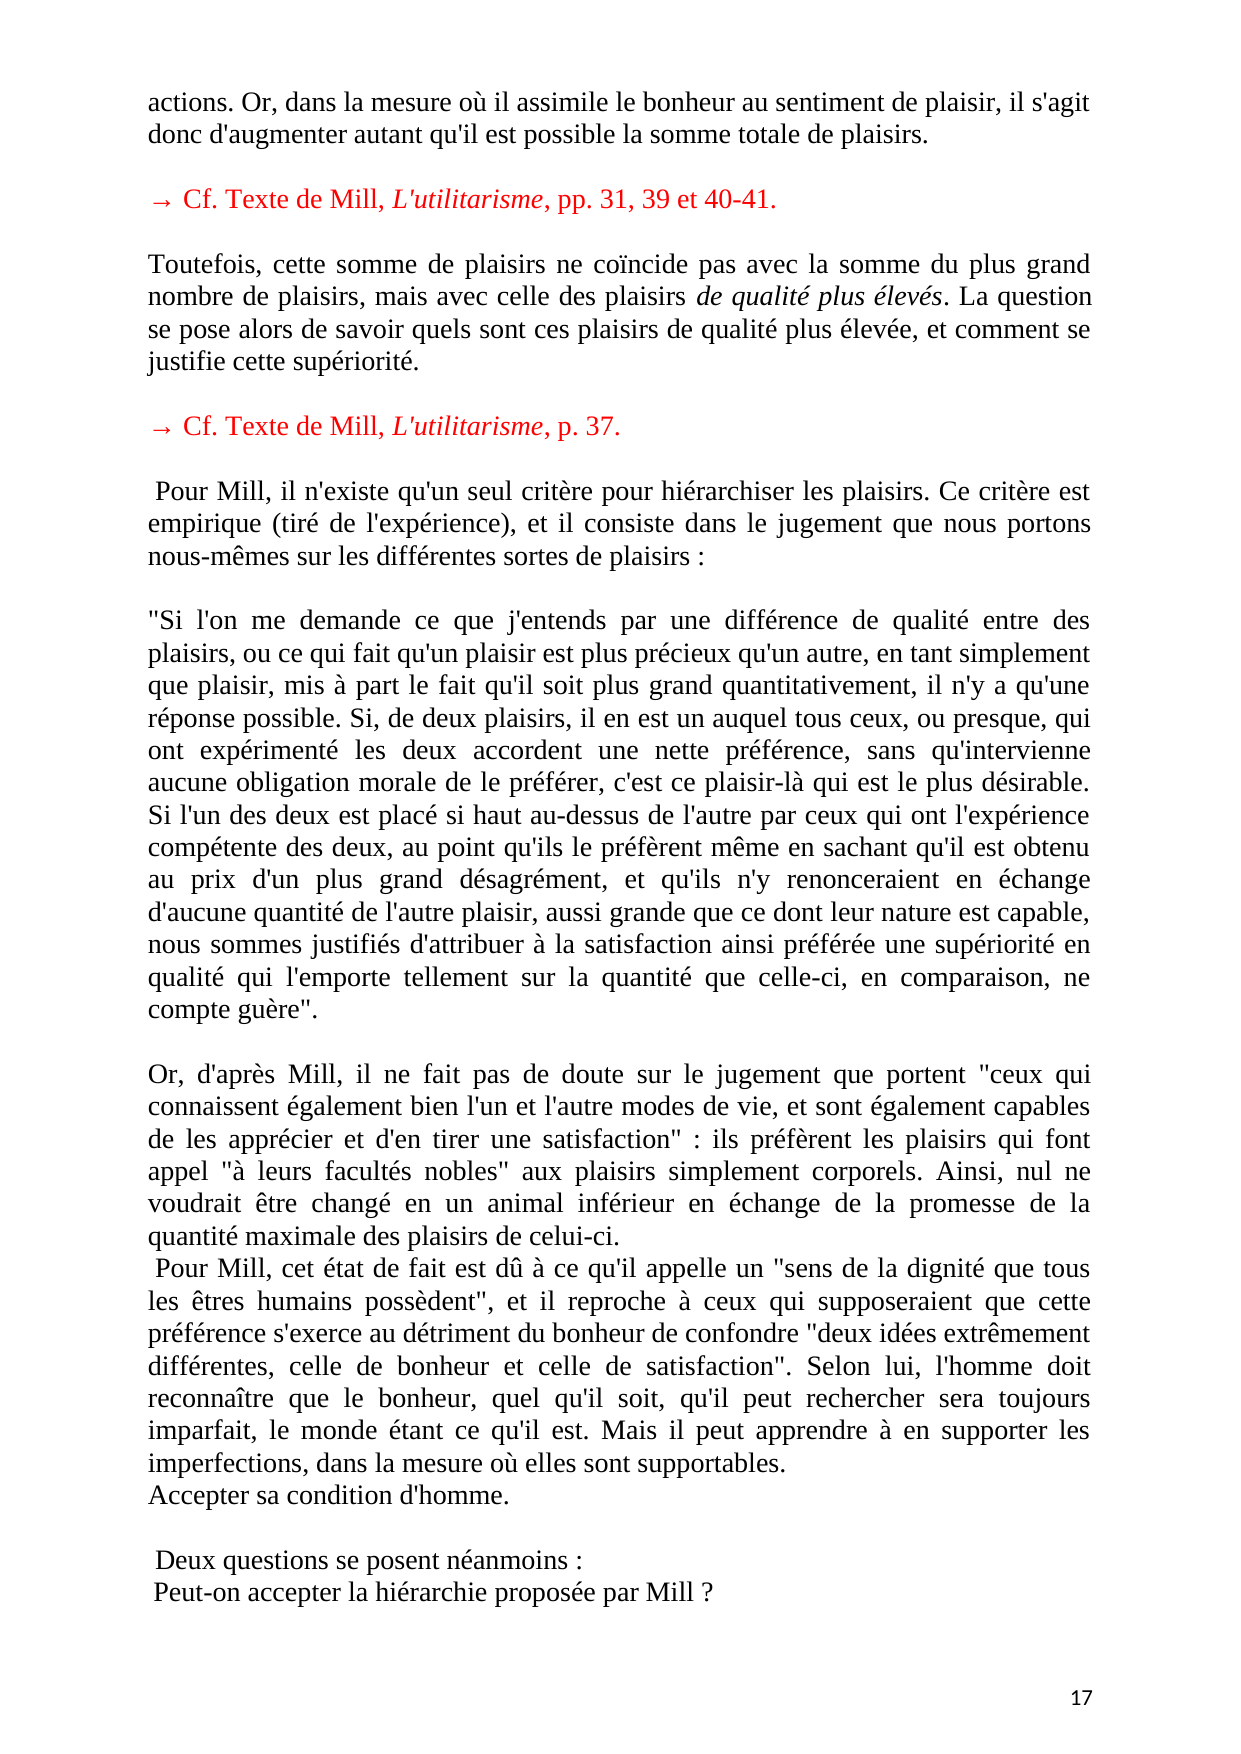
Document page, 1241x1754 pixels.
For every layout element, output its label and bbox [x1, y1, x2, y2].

table_cell [148, 85, 1093, 1608]
